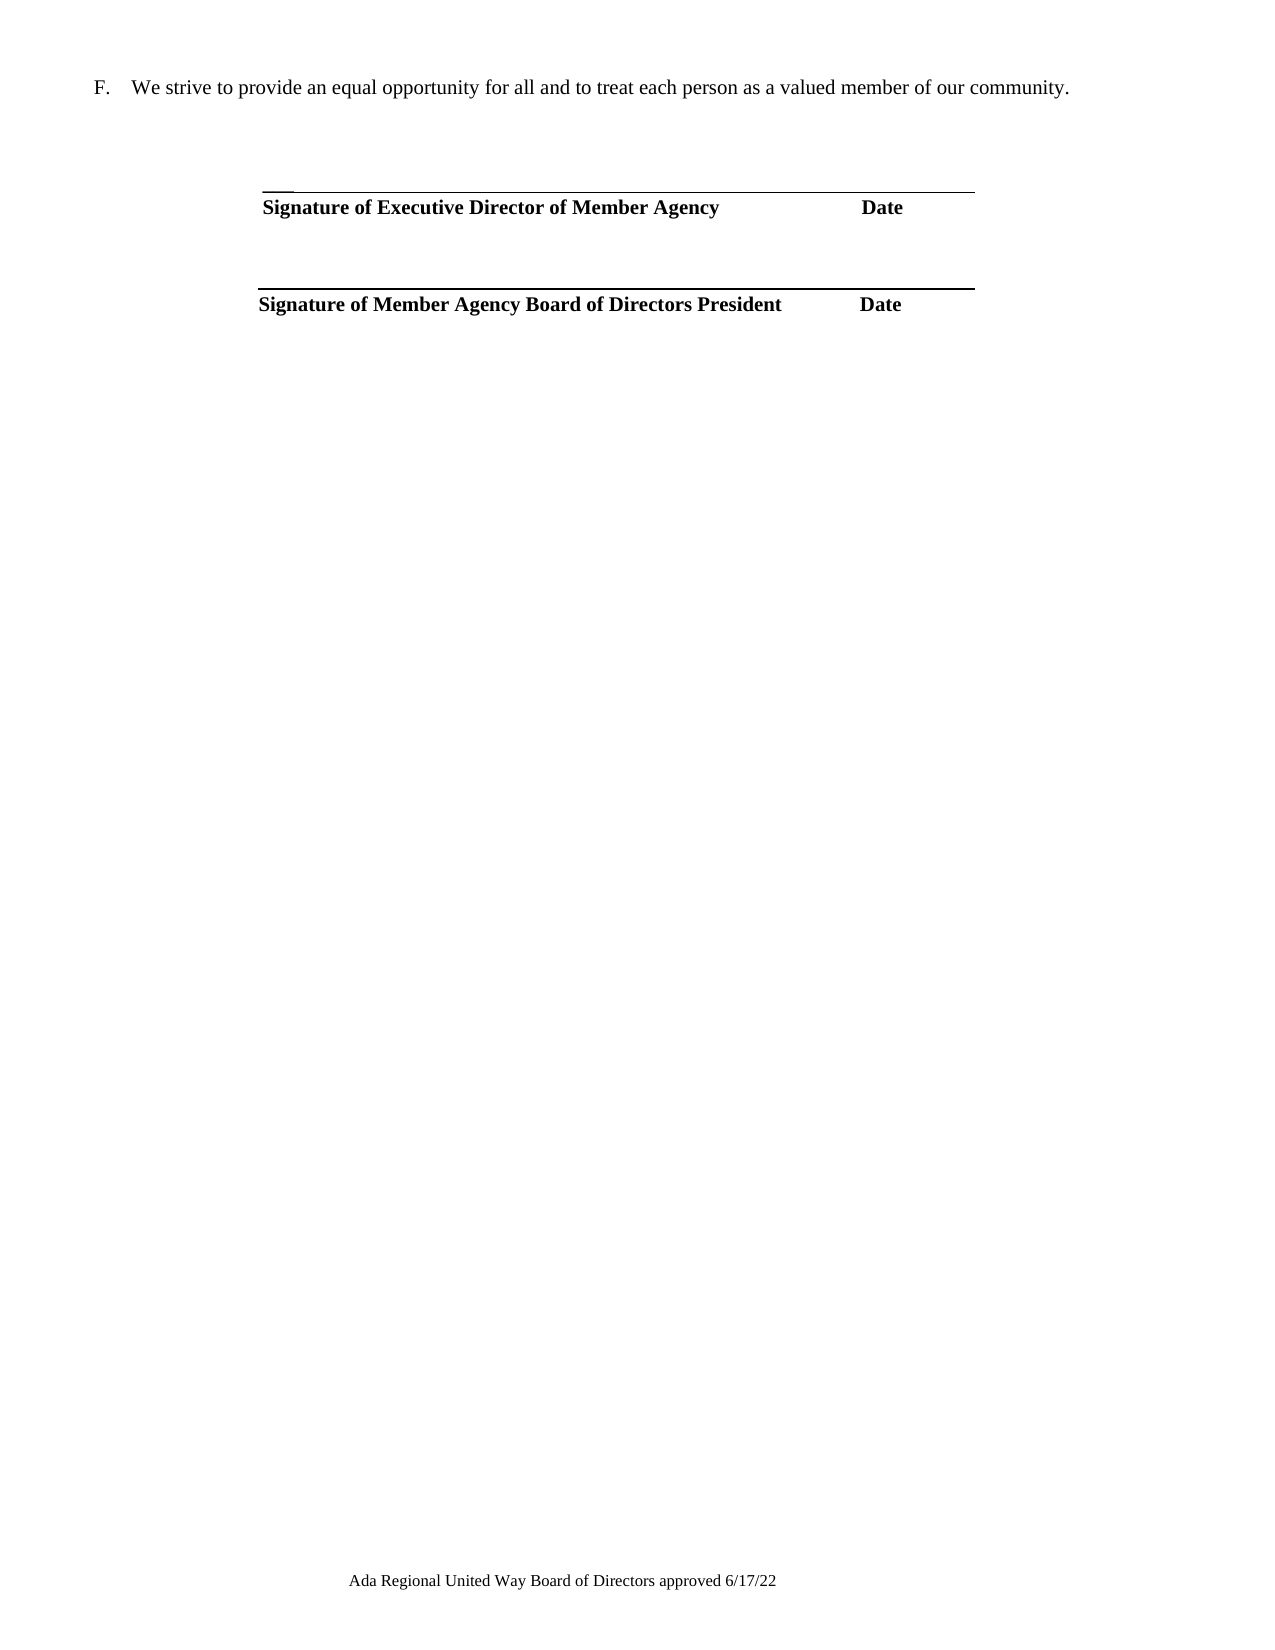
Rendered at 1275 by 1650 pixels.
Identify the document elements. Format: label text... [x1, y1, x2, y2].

text ___ [262, 171, 1200, 195]
text Signature of Member Agency Board of Directors President Date [206, 292, 1200, 316]
list We strive to provide an equal opportunity for all and to treat each person as a valued member of our community. [94, 75, 1200, 99]
text Signature of Executive Director of Member Agency Date [206, 195, 1200, 219]
text __ [206, 267, 1200, 292]
